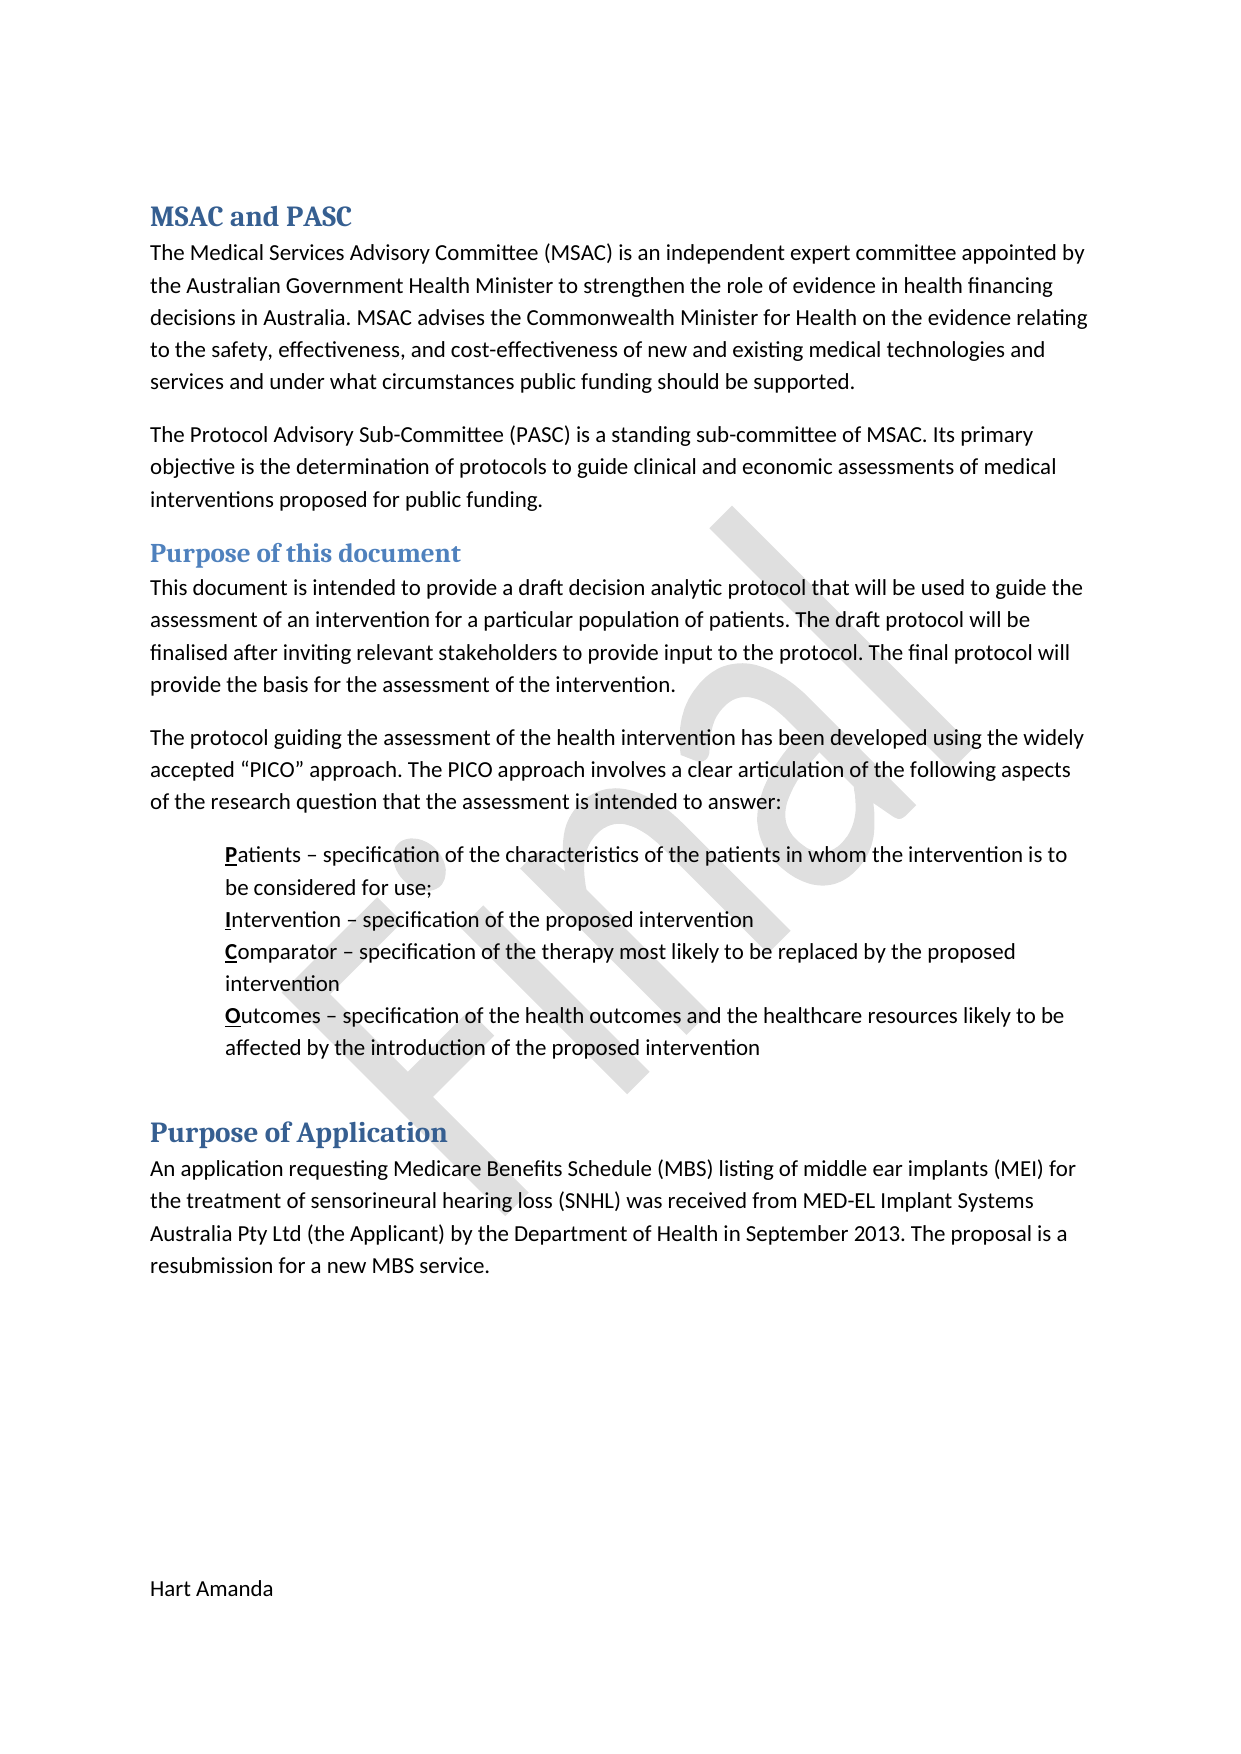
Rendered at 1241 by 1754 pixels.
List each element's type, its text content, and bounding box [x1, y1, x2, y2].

list Patients – specification of the characteristics of the patients in whom the intervention is to be considered for use; [225, 840, 1090, 901]
list Comparator – specification of the therapy most likely to be replaced by the proposed intervention [225, 937, 1090, 997]
text The Protocol Advisory Sub-Committee (PASC) is a standing sub-committee of MSAC. Its primary objective is the determination of protocols to guide clinical and economic assessments of medical interventions proposed for public funding. [150, 420, 1090, 513]
text The protocol guiding the assessment of the health intervention has been developed using the widely accepted “PICO” approach. The PICO approach involves a clear articulation of the following aspects of the research question that the assessment is intended to answer: [150, 723, 1090, 815]
subtitle Purpose of this document [150, 538, 1090, 569]
subtitle MSAC and PASC [150, 200, 1090, 233]
text This document is intended to provide a draft decision analytic protocol that will be used to guide the assessment of an intervention for a particular population of patients. The draft protocol will be finalised after inviting relevant stakeholders to provide input to the protocol. The final protocol will provide the basis for the assessment of the intervention. [150, 573, 1090, 698]
text The Medical Services Advisory Committee (MSAC) is an independent expert committee appointed by the Australian Government Health Minister to strengthen the role of evidence in health financing decisions in Australia. MSAC advises the Commonwealth Minister for Health on the evidence relating to the safety, effectiveness, and cost-effectiveness of new and existing medical technologies and services and under what circumstances public funding should be supported. [150, 238, 1090, 395]
text An application requesting Medicare Benefits Schedule (MBS) listing of middle ear implants (MEI) for the treatment of sensorineural hearing loss (SNHL) was received from MED-EL Implant Systems Australia Pty Ltd (the Applicant) by the Department of Health in September 2013. The proposal is a resubmission for a new MBS service. [150, 1154, 1090, 1279]
list Outcomes – specification of the health outcomes and the healthcare resources likely to be affected by the introduction of the proposed intervention [225, 1001, 1090, 1062]
subtitle Purpose of Application [150, 1116, 1090, 1149]
list Intervention – specification of the proposed intervention [225, 905, 1090, 933]
